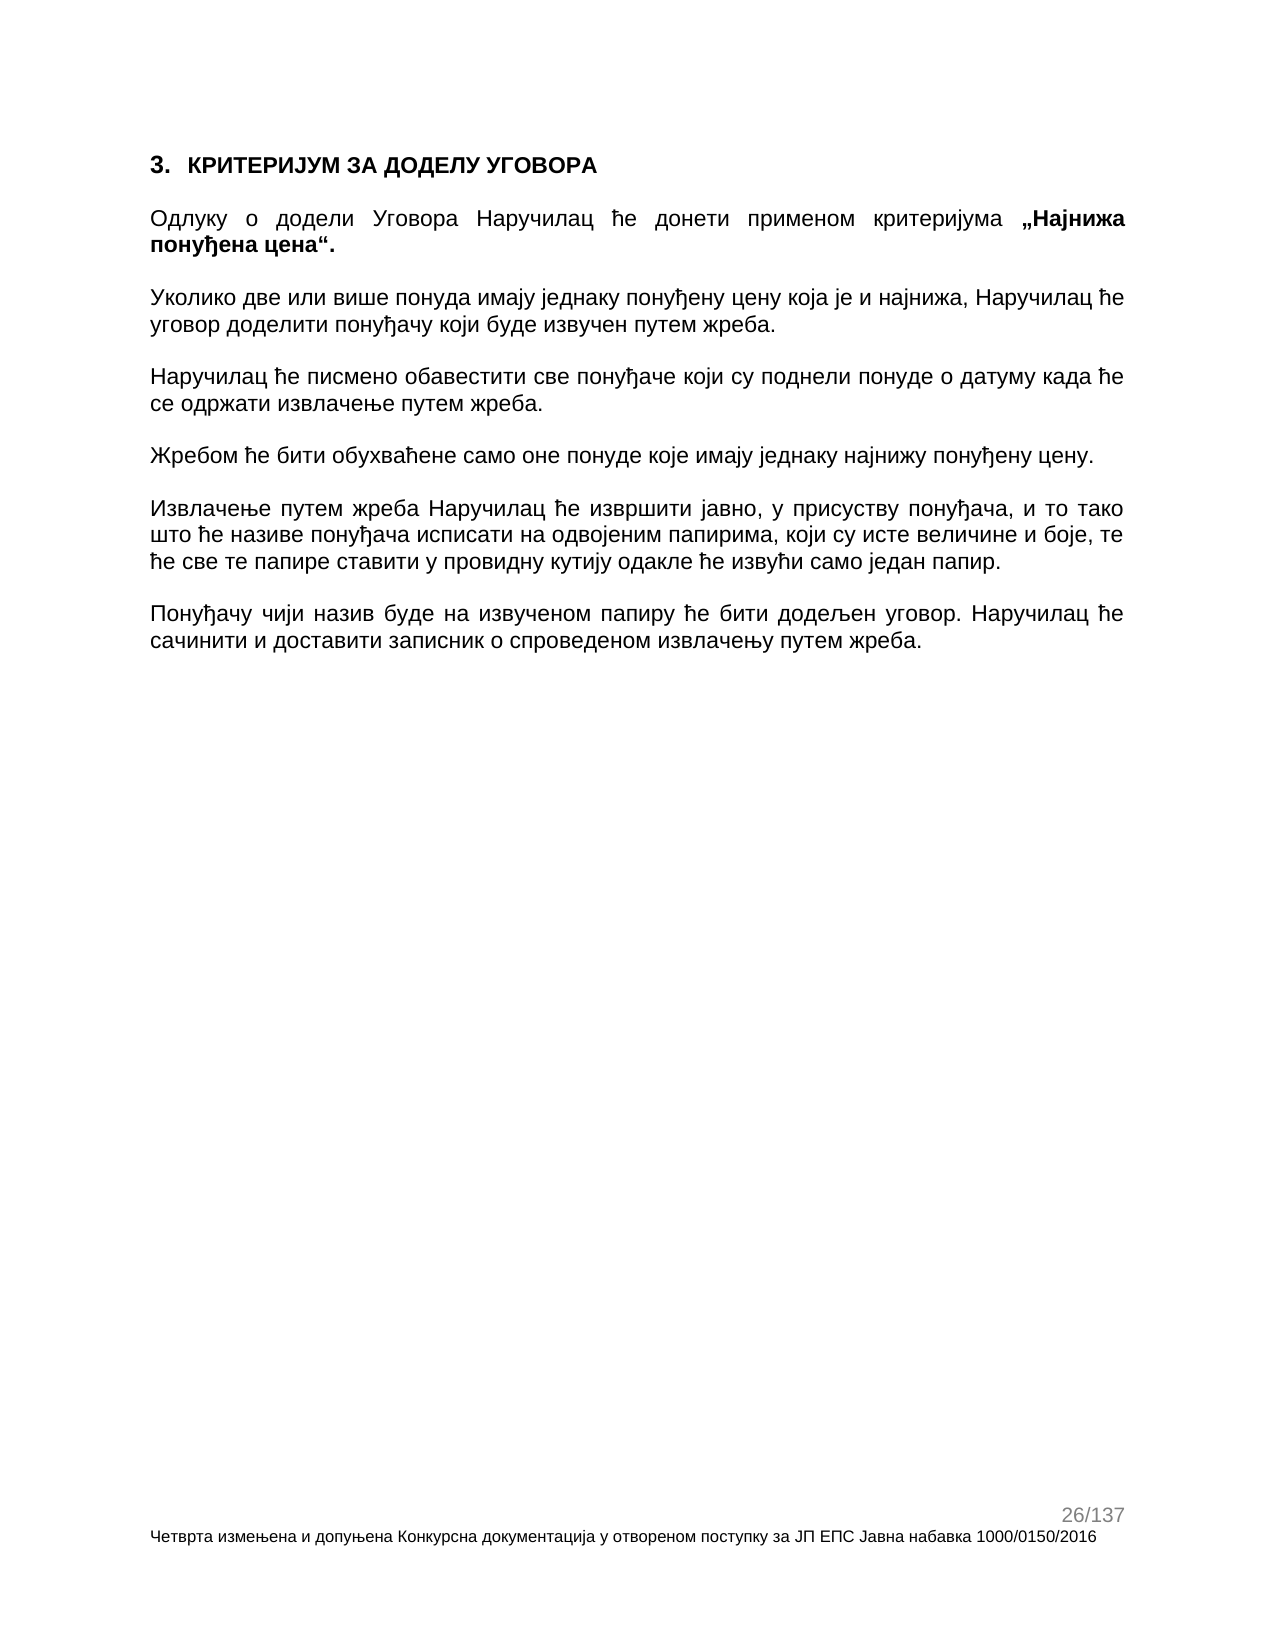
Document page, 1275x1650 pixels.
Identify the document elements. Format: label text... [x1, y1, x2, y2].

text Жребом ће бити обухваћене само оне понуде које имају једнаку најнижу понуђену цену. [150, 442, 1125, 469]
text Понуђачу чији назив буде на извученом папиру ће бити додељен уговор. Наручилац ће сачинити и доставити записник о спроведеном извлачењу путем жреба. [150, 600, 1125, 653]
text Извлачење путем жреба Наручилац ће извршити јавно, у присуству понуђача, и то тако што ће називе понуђача исписати на одвојеним папирима, који су исте величине и боје, те ће све те папире ставити у провидну кутију одакле ће извући само један папир. [150, 495, 1125, 574]
text Наручилац ће писмено обавестити све понуђаче који су поднели понуде о датуму када ће се одржати извлачење путем жреба. [150, 363, 1125, 416]
subtitle КРИТЕРИЈУМ ЗА ДОДЕЛУ УГОВОРА [150, 150, 1125, 179]
text Одлуку о додели Уговора Наручилац ће донети применом критеријума „Најнижа понуђена цена“. [150, 205, 1125, 258]
text Уколико две или више понуда имају једнаку понуђену цену која је и најнижа, Наручилац ће уговор доделити понуђачу који буде извучен путем жреба. [150, 284, 1125, 337]
